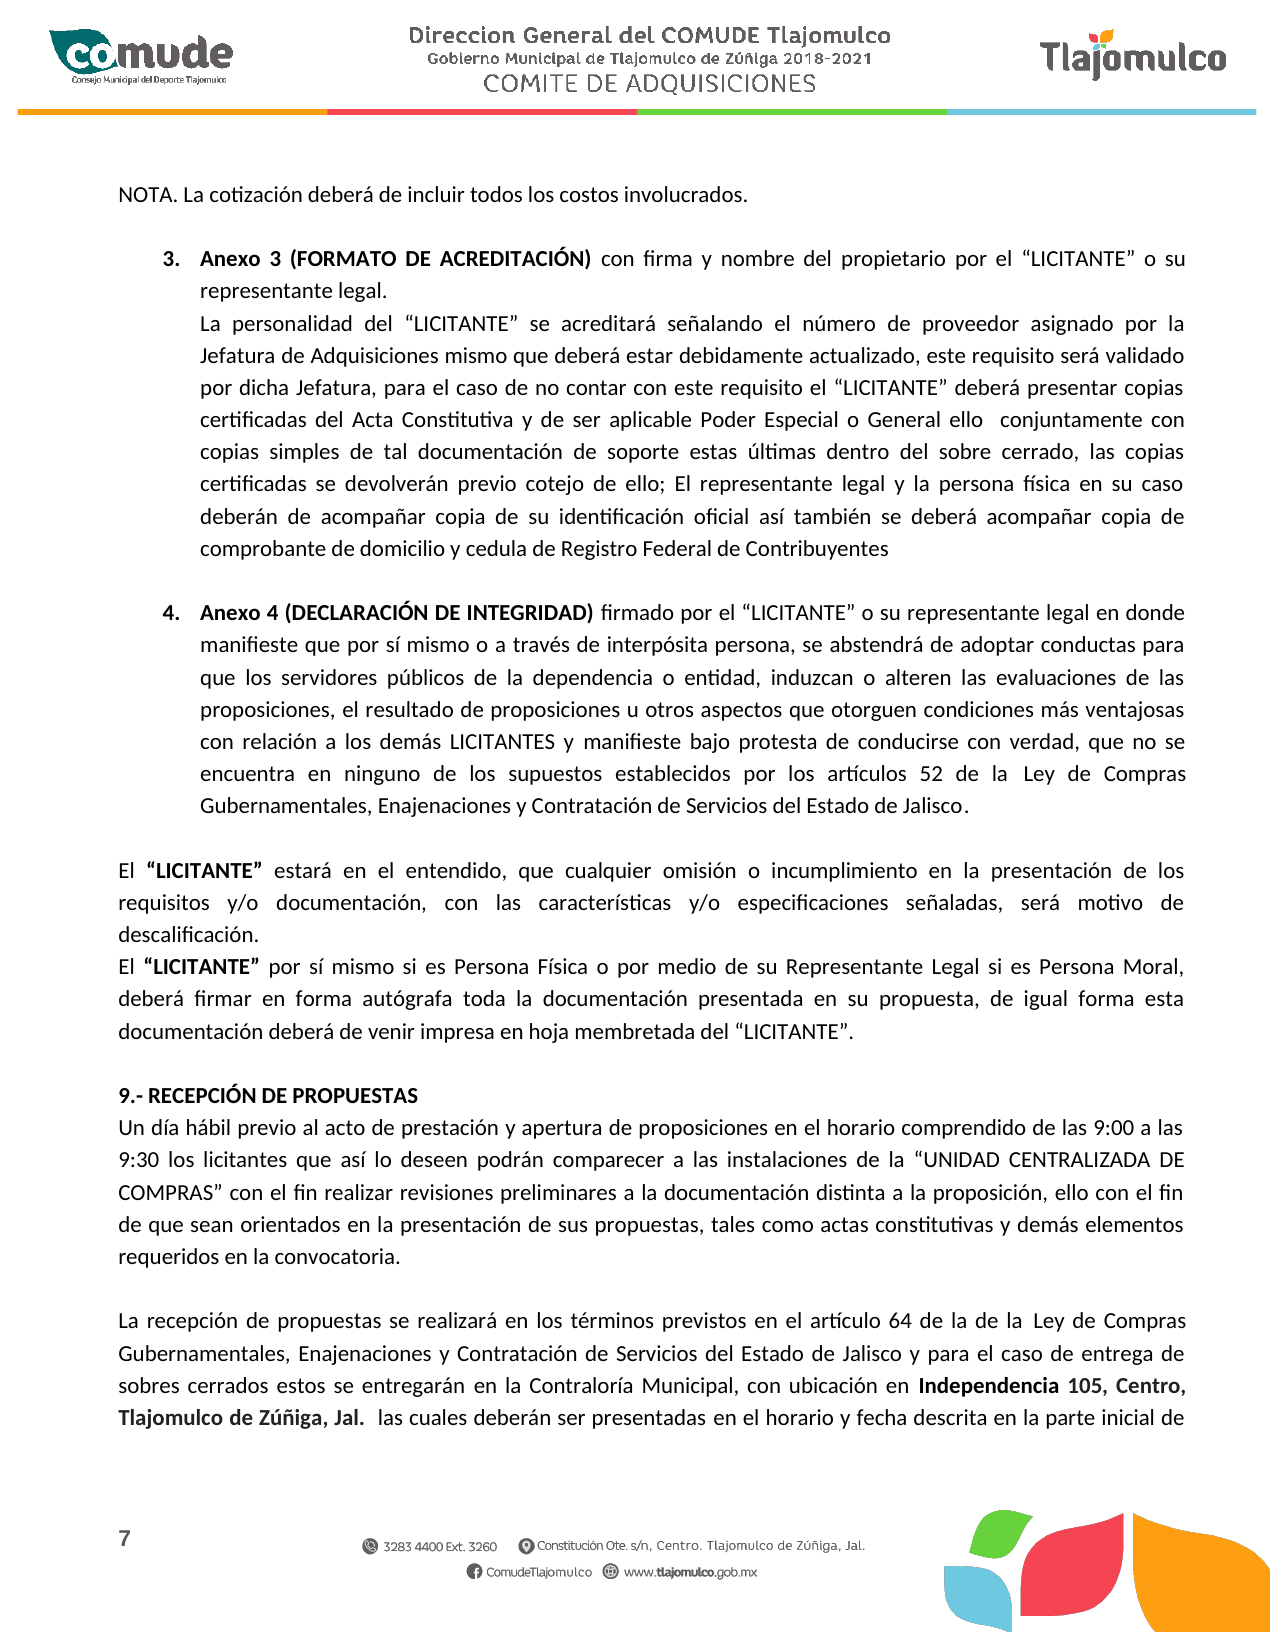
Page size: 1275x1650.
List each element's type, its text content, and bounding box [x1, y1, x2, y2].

text El “LICITANTE” por sí mismo si es Persona Física o por medio de su Representante Legal si es Persona Moral, deberá firmar en forma autógrafa toda la documentación presentada en su propuesta, de igual forma esta documentación deberá de venir impresa en hoja membretada del “LICITANTE”. [118, 952, 1186, 1045]
text El “LICITANTE” estará en el entendido, que cualquier omisión o incumplimiento en la presentación de los requisitos y/o documentación, con las características y/o especificaciones señaladas, será motivo de descalificación. [118, 856, 1186, 948]
picture [17, 26, 1257, 115]
list Anexo 3 (FORMATO DE ACREDITACIÓN) con firma y nombre del propietario por el “LICITANTE” o su representante legal. [162, 244, 1186, 304]
list Anexo 4 (DECLARACIÓN DE INTEGRIDAD) firmado por el “LICITANTE” o su representante legal en donde manifieste que por sí mismo o a través de interpósita persona, se abstendrá de adoptar conductas para que los servidores públicos de la dependencia o entidad, induzcan o alteren las evaluaciones de las proposiciones, el resultado de proposiciones u otros aspectos que otorguen condiciones más ventajosas con relación a los demás LICITANTES y manifieste bajo protesta de conducirse con verdad, que no se encuentra en ninguno de los supuestos establecidos por los artículos 52 de la Ley de Compras Gubernamentales, Enajenaciones y Contratación de Servicios del Estado de Jalisco. [162, 598, 1186, 819]
text La personalidad del “LICITANTE” se acreditará señalando el número de proveedor asignado por la Jefatura de Adquisiciones mismo que deberá estar debidamente actualizado, este requisito será validado por dicha Jefatura, para el caso de no contar con este requisito el “LICITANTE” deberá presentar copias certificadas del Acta Constitutiva y de ser aplicable Poder Especial o General ello conjuntamente con copias simples de tal documentación de soporte estas últimas dentro del sobre cerrado, las copias certificadas se devolverán previo cotejo de ello; El representante legal y la persona física en su caso deberán de acompañar copia de su identificación oficial así también se deberá acompañar copia de comprobante de domicilio y cedula de Registro Federal de Contribuyentes [200, 309, 1186, 562]
picture [362, 1510, 1270, 1632]
text Un día hábil previo al acto de prestación y apertura de proposiciones en el horario comprendido de las 9:00 a las 9:30 los licitantes que así lo deseen podrán comparecer a las instalaciones de la “UNIDAD CENTRALIZADA DE COMPRAS” con el fin realizar revisiones preliminares a la documentación distinta a la proposición, ello con el fin de que sean orientados en la presentación de sus propuestas, tales como actas constitutivas y demás elementos requeridos en la convocatoria. [118, 1113, 1186, 1270]
text 9.- RECEPCIÓN DE PROPUESTAS [118, 1081, 1186, 1109]
text NOTA. La cotización deberá de incluir todos los costos involucrados. [118, 180, 1186, 208]
